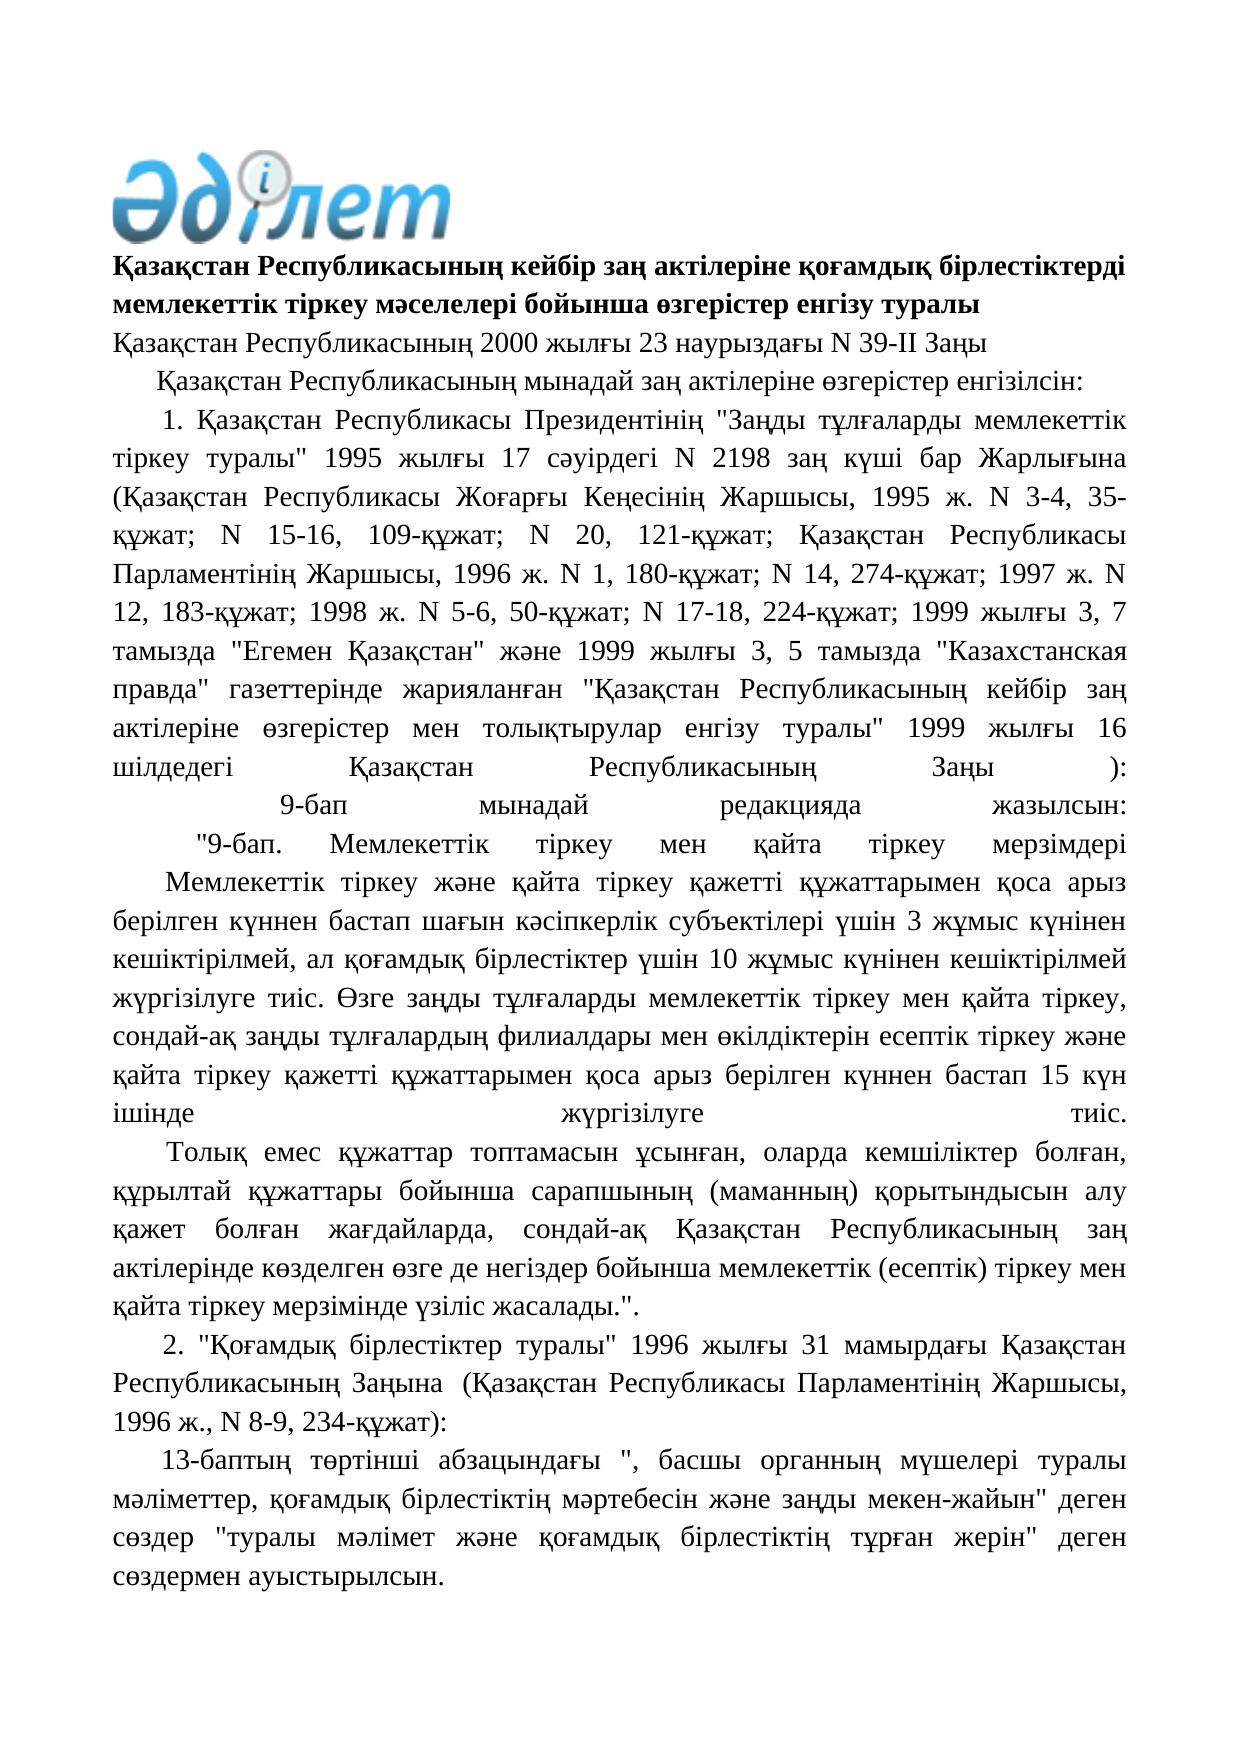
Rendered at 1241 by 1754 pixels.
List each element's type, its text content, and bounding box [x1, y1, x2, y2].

text Қазақстан Республикасының кейбір заң актілеріне қоғамдық бірлестіктерді мемлекеттік тіркеу мәселелері бойынша өзгерістер енгізу туралы [112, 248, 1128, 320]
text 1. Қазақстан Республикасы Президентінің "Заңды тұлғаларды мемлекеттік тіркеу туралы" 1995 жылғы 17 сәуірдегі N 2198 заң күші бар Жарлығына (Қазақстан Республикасы Жоғарғы Кеңесінің Жаршысы, 1995 ж. N 3-4, 35-құжат; N 15-16, 109-құжат; N 20, 121-құжат; Қазақстан Республикасы Парламентінің Жаршысы, 1996 ж. N 1, 180-құжат; N 14, 274-құжат; 1997 ж. N 12, 183-құжат; 1998 ж. N 5-6, 50-құжат; N 17-18, 224-құжат; 1999 жылғы 3, 7 тамызда "Егемен Қазақстан" және 1999 жылғы 3, 5 тамызда "Казахстанская правда" газеттерінде жарияланған "Қазақстан Республикасының кейбір заң актілеріне өзгерістер мен толықтырулар енгізу туралы" 1999 жылғы 16 шілдедегі Қазақстан Республикасының Заңы ): 9-бап мынадай редакцияда жазылсын: "9-бап. Мемлекеттік тіркеу мен қайта тіркеу мерзімдері Мемлекеттік тіркеу және қайта тіркеу қажетті құжаттарымен қоса арыз берілген күннен бастап шағын кәсіпкерлік субъектілері үшін 3 жұмыс күнінен кешіктірілмей, ал қоғамдық бірлестіктер үшін 10 жұмыс күнінен кешіктірілмей жүргізілуге тиіс. Өзге заңды тұлғаларды мемлекеттік тіркеу мен қайта тіркеу, сондай-ақ заңды тұлғалардың филиалдары мен өкілдіктерін есептік тіркеу және қайта тіркеу қажетті құжаттарымен қоса арыз берілген күннен бастап 15 күн ішінде жүргізілуге тиіс. Толық емес құжаттар топтамасын ұсынған, оларда кемшіліктер болған, құрылтай құжаттары бойынша сарапшының (маманның) қорытындысын алу қажет болған жағдайларда, сондай-ақ Қазақстан Республикасының заң актілерінде көзделген өзге де негіздер бойынша мемлекеттік (есептік) тіркеу мен қайта тіркеу мерзімінде үзіліс жасалады.". [112, 402, 1128, 1322]
text Қазақстан Республикасының 2000 жылғы 23 наурыздағы N 39-II Заңы [112, 325, 1128, 358]
text Қазақстан Республикасының мынадай заң актілеріне өзгерістер енгізілсін: [112, 363, 1128, 397]
text 13-баптың төртінші абзацындағы ", басшы органның мүшелері туралы мәліметтер, қоғамдық бірлестіктің мәртебесін және заңды мекен-жайын" деген сөздер "туралы мәлімет және қоғамдық бірлестіктің тұрған жерін" деген сөздермен ауыстырылсын. [112, 1442, 1128, 1592]
picture [112, 150, 451, 244]
text 2. "Қоғамдық бірлестіктер туралы" 1996 жылғы 31 мамырдағы Қазақстан Республикасының Заңына (Қазақстан Республикасы Парламентінің Жаршысы, 1996 ж., N 8-9, 234-құжат): [112, 1327, 1128, 1437]
